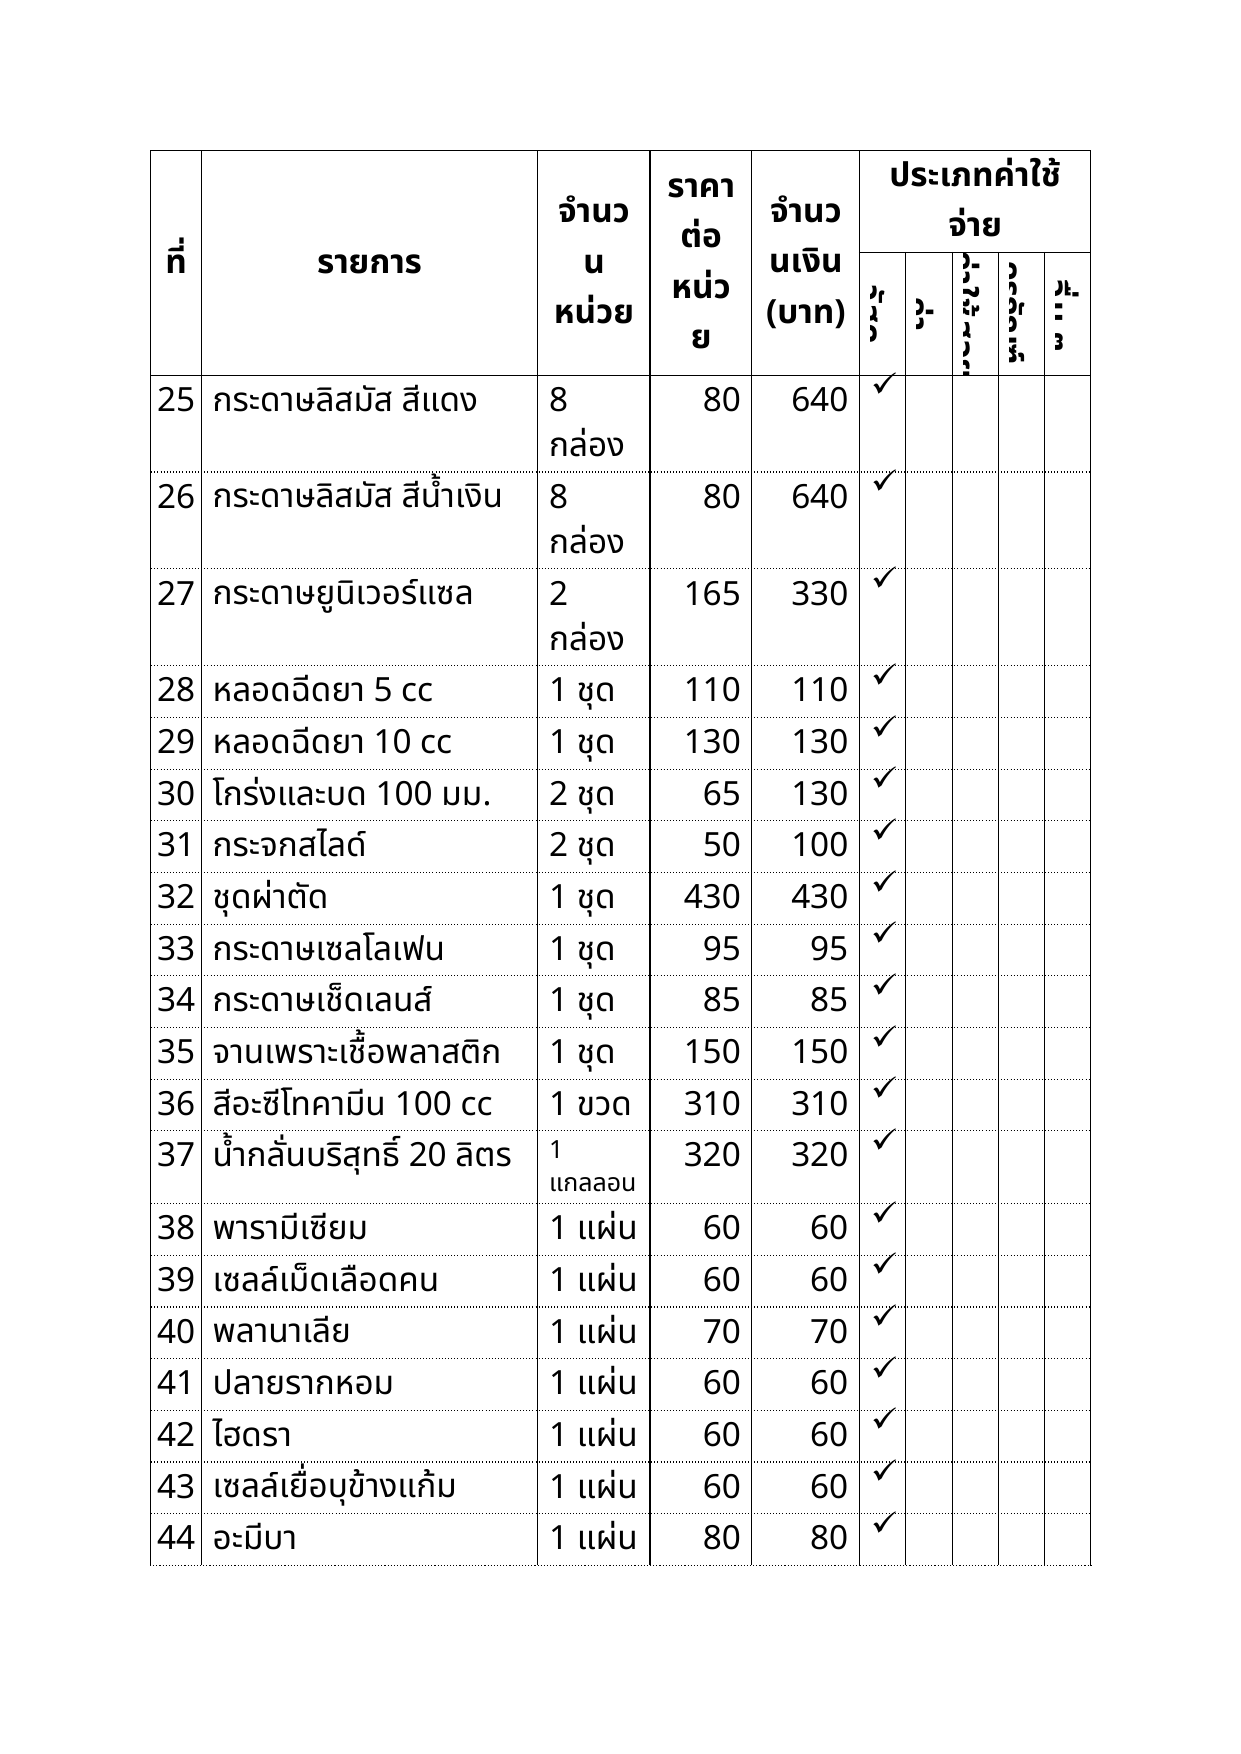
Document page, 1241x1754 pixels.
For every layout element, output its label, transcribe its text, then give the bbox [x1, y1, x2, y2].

table_cell 320 [752, 1130, 859, 1203]
table_cell [999, 1410, 1044, 1461]
table_cell 32 [151, 872, 201, 923]
table_cell [906, 1461, 952, 1513]
table_cell กระจกสไลด์ [202, 820, 537, 872]
table_cell 1 ชุด [538, 872, 649, 923]
table_cell [1045, 717, 1090, 768]
table_cell 430 [752, 872, 859, 923]
table_cell [860, 1203, 905, 1255]
table_cell [953, 1410, 998, 1461]
table_cell [1045, 769, 1090, 820]
table_cell [906, 1027, 952, 1078]
table_cell [999, 1461, 1044, 1513]
table_cell พารามีเซียม [202, 1203, 537, 1255]
table_cell [1045, 568, 1090, 665]
table_cell [860, 1358, 905, 1410]
table_cell [1045, 1513, 1090, 1565]
table_cell [860, 1027, 905, 1078]
table_cell 60 [752, 1203, 859, 1255]
table_cell ไฮดรา [202, 1410, 537, 1461]
table_cell [906, 717, 952, 768]
table_cell อะมีบา [202, 1513, 537, 1565]
table_cell [953, 471, 998, 568]
table_cell [860, 665, 905, 717]
table_cell [1045, 471, 1090, 568]
table_cell [906, 1255, 952, 1306]
table_cell 1 ชุด [538, 717, 649, 768]
table_cell 60 [651, 1255, 751, 1306]
table_cell 310 [752, 1079, 859, 1130]
table_cell จานเพราะเชื้อพลาสติก [202, 1027, 537, 1078]
table_cell ปลายรากหอม [202, 1358, 537, 1410]
table_cell [860, 924, 905, 975]
table_cell กระดาษลิสมัส สีน้ำเงิน [202, 471, 537, 568]
table_cell อื่น ๆ [1045, 253, 1090, 374]
table_cell โกร่งและบด 100 มม. [202, 769, 537, 820]
table_cell ครุภัณฑ์ [999, 253, 1044, 374]
table_cell 80 [651, 1513, 751, 1565]
table_cell 85 [752, 975, 859, 1027]
table_cell น้ำกลั่นบริสุทธิ์ 20 ลิตร [202, 1130, 537, 1203]
table_cell [860, 1513, 905, 1565]
table_cell 60 [752, 1255, 859, 1306]
table_cell 42 [151, 1410, 201, 1461]
table_cell 60 [651, 1461, 751, 1513]
table_cell [860, 376, 905, 471]
table_cell 1 แผ่น [538, 1513, 649, 1565]
table_cell 60 [752, 1461, 859, 1513]
table_header จำนวนหน่วย [538, 151, 649, 374]
table_cell [906, 1358, 952, 1410]
table_cell เซลล์เยื่อบุข้างแก้ม [202, 1461, 537, 1513]
table_header รายการ [202, 151, 537, 374]
table_cell [906, 769, 952, 820]
table_cell วัสดุ [860, 253, 905, 374]
table_cell 39 [151, 1255, 201, 1306]
table_cell 110 [651, 665, 751, 717]
table_cell 1 แผ่น [538, 1461, 649, 1513]
table_cell 640 [752, 471, 859, 568]
table_cell [999, 975, 1044, 1027]
table_cell [1045, 820, 1090, 872]
table_cell 430 [651, 872, 751, 923]
table_cell 36 [151, 1079, 201, 1130]
table_cell [953, 1203, 998, 1255]
table_cell [860, 872, 905, 923]
table_cell [860, 1255, 905, 1306]
table_cell 35 [151, 1027, 201, 1078]
table_cell [999, 665, 1044, 717]
table_cell [999, 769, 1044, 820]
table_cell [906, 376, 952, 471]
table_cell [953, 872, 998, 923]
table_cell 1 แผ่น [538, 1306, 649, 1358]
table_cell [1045, 872, 1090, 923]
table_cell [906, 471, 952, 568]
table_cell [860, 769, 905, 820]
table_cell 26 [151, 471, 201, 568]
table_cell [906, 924, 952, 975]
table_cell ชุดผ่าตัด [202, 872, 537, 923]
table_cell กระดาษเช็ดเลนส์ [202, 975, 537, 1027]
table_cell 1 แผ่น [538, 1255, 649, 1306]
table_cell [860, 717, 905, 768]
table_cell 38 [151, 1203, 201, 1255]
table_cell 310 [651, 1079, 751, 1130]
table_cell 8 กล่อง [538, 471, 649, 568]
table_cell [860, 820, 905, 872]
table_cell [953, 717, 998, 768]
table_cell [1045, 924, 1090, 975]
table_cell [953, 1130, 998, 1203]
table_cell กระดาษยูนิเวอร์แซล [202, 568, 537, 665]
table_cell [1045, 376, 1090, 471]
table_cell 130 [752, 717, 859, 768]
table_cell [1045, 1130, 1090, 1203]
table_cell 40 [151, 1306, 201, 1358]
table_cell [860, 1461, 905, 1513]
table_cell 44 [151, 1513, 201, 1565]
table_cell 1 แผ่น [538, 1410, 649, 1461]
table_cell [1045, 975, 1090, 1027]
table_cell [999, 717, 1044, 768]
table_cell [860, 975, 905, 1027]
table_cell 640 [752, 376, 859, 471]
table_cell พลานาเลีย [202, 1306, 537, 1358]
table_cell [953, 568, 998, 665]
table_cell [906, 975, 952, 1027]
table_cell หลอดฉีดยา 5 cc [202, 665, 537, 717]
table_cell 60 [651, 1358, 751, 1410]
table_cell 2 กล่อง [538, 568, 649, 665]
table_cell 330 [752, 568, 859, 665]
table_cell [953, 665, 998, 717]
table_cell [999, 1306, 1044, 1358]
table_header จำนวนเงิน (บาท) [752, 151, 859, 374]
table_cell 43 [151, 1461, 201, 1513]
table_cell 150 [752, 1027, 859, 1078]
table_cell 8 กล่อง [538, 376, 649, 471]
table_cell 60 [651, 1410, 751, 1461]
table_cell 41 [151, 1358, 201, 1410]
table_cell 37 [151, 1130, 201, 1203]
table_cell 60 [651, 1203, 751, 1255]
table_cell 1 ชุด [538, 975, 649, 1027]
table_cell [999, 1255, 1044, 1306]
table_cell 50 [651, 820, 751, 872]
table_cell 70 [752, 1306, 859, 1358]
table_cell 165 [651, 568, 751, 665]
table_cell [1045, 1079, 1090, 1130]
table_cell [999, 1203, 1044, 1255]
table_cell 25 [151, 376, 201, 471]
table_cell กระดาษเซลโลเฟน [202, 924, 537, 975]
table_cell [999, 872, 1044, 923]
table_cell [906, 872, 952, 923]
table_cell [1045, 1410, 1090, 1461]
table_cell [1045, 1461, 1090, 1513]
table_cell [953, 924, 998, 975]
table_cell [953, 1306, 998, 1358]
table_cell [860, 1130, 905, 1203]
table_cell 60 [752, 1410, 859, 1461]
table_cell ค่าตอบแทน [906, 253, 952, 374]
table_cell 33 [151, 924, 201, 975]
table_cell 27 [151, 568, 201, 665]
table_cell กระดาษลิสมัส สีแดง [202, 376, 537, 471]
table_cell [999, 1079, 1044, 1130]
table_cell 80 [651, 376, 751, 471]
table_cell [953, 1513, 998, 1565]
table_cell [953, 1358, 998, 1410]
table_cell 130 [752, 769, 859, 820]
table_cell 29 [151, 717, 201, 768]
table_cell 1 ชุด [538, 924, 649, 975]
table_cell 1 แกลลอน [538, 1130, 649, 1203]
table_cell [906, 568, 952, 665]
table_cell 34 [151, 975, 201, 1027]
table_cell [906, 1203, 952, 1255]
table_cell 130 [651, 717, 751, 768]
table_cell [860, 1410, 905, 1461]
table_cell [999, 1358, 1044, 1410]
table_cell [860, 1079, 905, 1130]
table_header ราคาต่อหน่วย [651, 151, 751, 374]
table_cell 30 [151, 769, 201, 820]
table_cell [999, 568, 1044, 665]
table_cell 320 [651, 1130, 751, 1203]
table_cell [906, 1513, 952, 1565]
table_cell [999, 924, 1044, 975]
table_header ประเภทค่าใช้จ่าย [860, 151, 1090, 252]
table_cell [860, 568, 905, 665]
table_cell 1 แผ่น [538, 1358, 649, 1410]
table_cell [1045, 1203, 1090, 1255]
table_cell [1045, 1358, 1090, 1410]
table_cell 110 [752, 665, 859, 717]
table_cell [1045, 1027, 1090, 1078]
table_cell 80 [752, 1513, 859, 1565]
table_cell [906, 1410, 952, 1461]
table_cell 65 [651, 769, 751, 820]
table_cell 1 ชุด [538, 1027, 649, 1078]
table_cell 28 [151, 665, 201, 717]
table_cell [953, 975, 998, 1027]
table_cell [999, 1513, 1044, 1565]
table_cell [906, 1306, 952, 1358]
table_cell [1045, 1255, 1090, 1306]
table_cell [999, 471, 1044, 568]
table_cell 2 ชุด [538, 820, 649, 872]
table_cell [906, 820, 952, 872]
table_cell [906, 665, 952, 717]
table_cell เซลล์เม็ดเลือดคน [202, 1255, 537, 1306]
table_cell 1 ขวด [538, 1079, 649, 1130]
table_cell 95 [651, 924, 751, 975]
table_cell 60 [752, 1358, 859, 1410]
table_cell 31 [151, 820, 201, 872]
table_cell [999, 820, 1044, 872]
table_cell [953, 376, 998, 471]
table_cell [999, 1130, 1044, 1203]
table_cell [953, 769, 998, 820]
table_cell [953, 820, 998, 872]
table_header ที่ [151, 151, 201, 374]
table_cell 100 [752, 820, 859, 872]
table_cell 85 [651, 975, 751, 1027]
table_cell 95 [752, 924, 859, 975]
table_cell 80 [651, 471, 751, 568]
table_cell 1 ชุด [538, 665, 649, 717]
table_cell [953, 1461, 998, 1513]
table_cell หลอดฉีดยา 10 cc [202, 717, 537, 768]
table_cell 1 แผ่น [538, 1203, 649, 1255]
table_cell [953, 1027, 998, 1078]
table_cell ค่าใช้สอย [953, 253, 998, 374]
table_cell [1045, 1306, 1090, 1358]
table_cell [999, 376, 1044, 471]
table_cell 150 [651, 1027, 751, 1078]
table_cell [953, 1255, 998, 1306]
table_cell 70 [651, 1306, 751, 1358]
table_cell สีอะซีโทคามีน 100 cc [202, 1079, 537, 1130]
table_cell [860, 471, 905, 568]
table_cell [860, 1306, 905, 1358]
table_cell [906, 1079, 952, 1130]
table_cell [953, 1079, 998, 1130]
table_cell [1045, 665, 1090, 717]
table_cell 2 ชุด [538, 769, 649, 820]
table_cell [999, 1027, 1044, 1078]
table_cell [906, 1130, 952, 1203]
